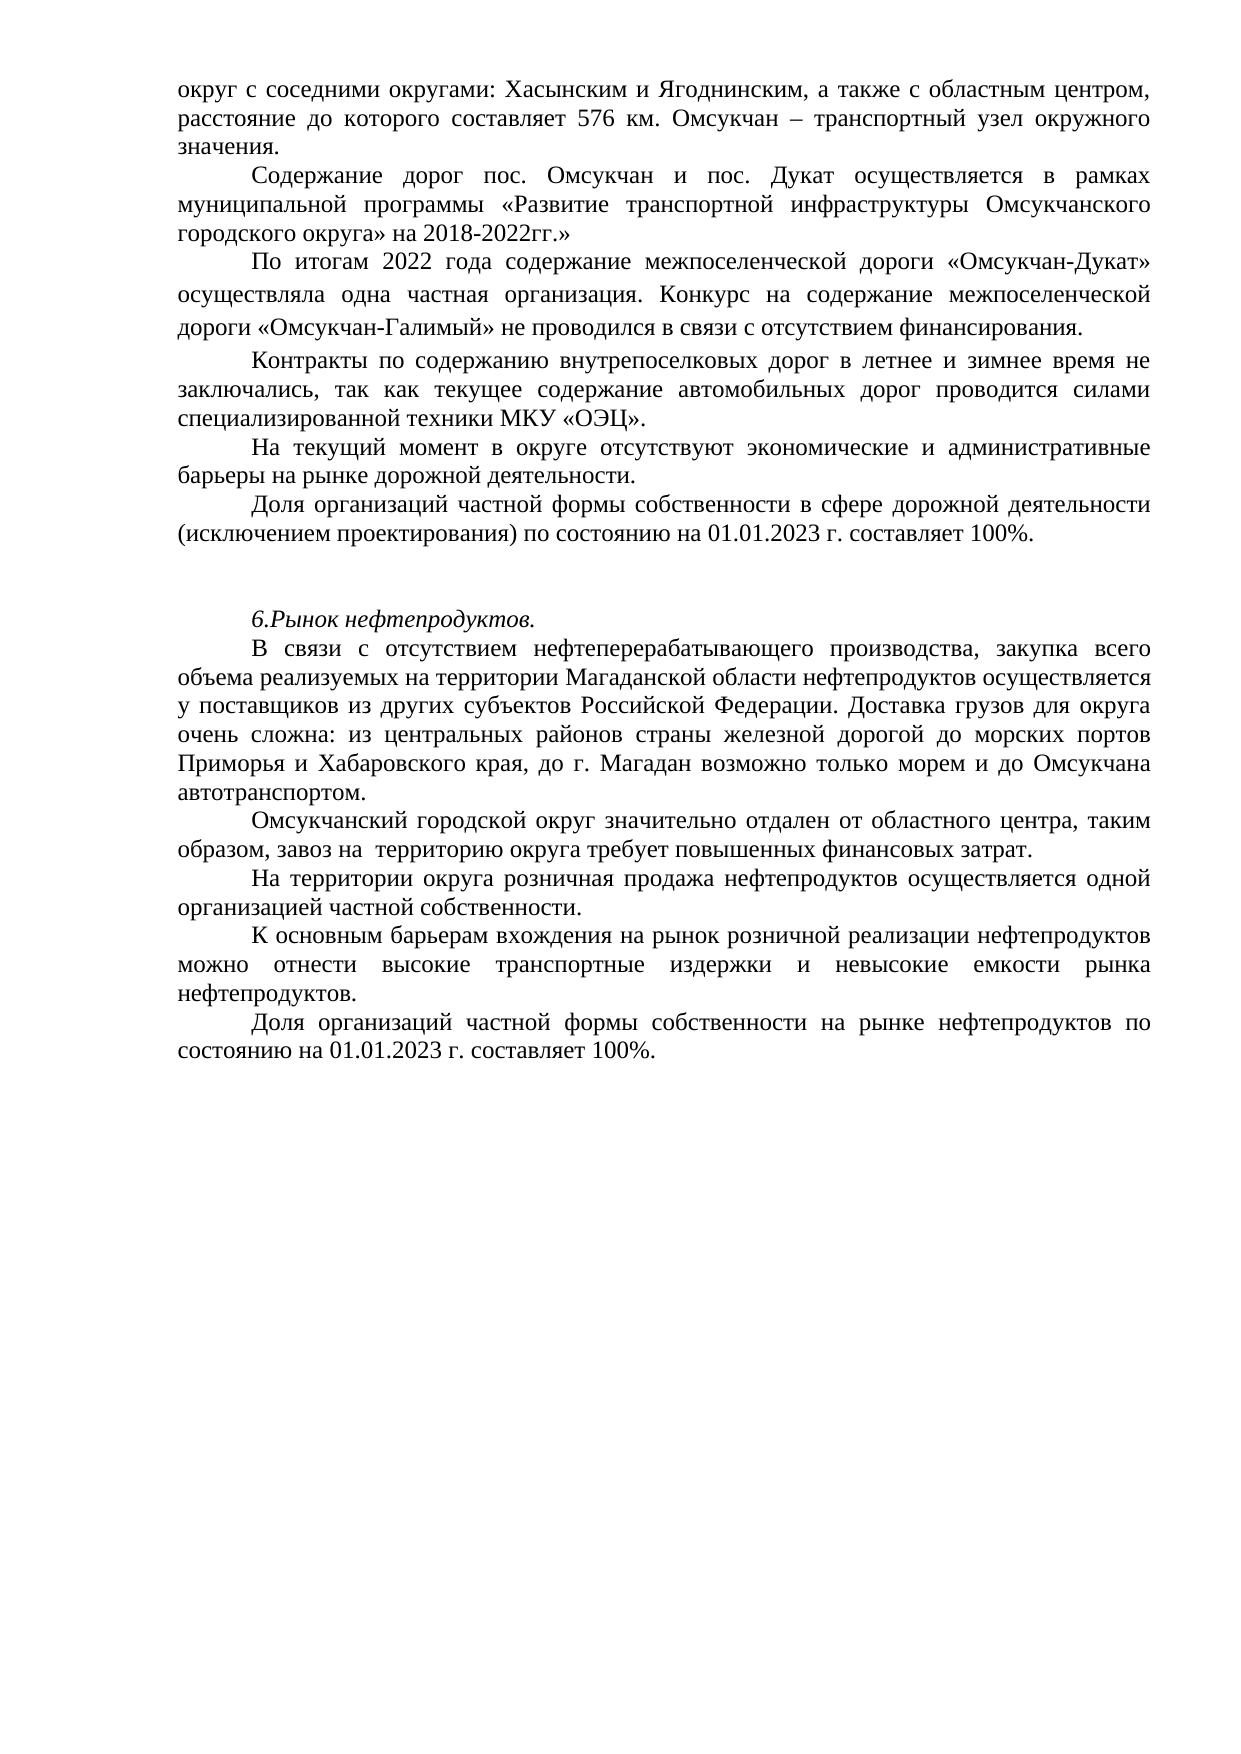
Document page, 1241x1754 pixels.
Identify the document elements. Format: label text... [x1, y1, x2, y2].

text Содержание дорог пос. Омсукчан и пос. Дукат осуществляется в рамках муниципальной программы «Развитие транспортной инфраструктуры Омсукчанского городского округа» на 2018-2022гг.» [177, 160, 1152, 246]
text В связи с отсутствием нефтеперерабатывающего производства, закупка всего объема реализуемых на территории Магаданской области нефтепродуктов осуществляется у поставщиков из других субъектов Российской Федерации. Доставка грузов для округа очень сложна: из центральных районов страны железной дорогой до морских портов Приморья и Хабаровского края, до г. Магадан возможно только морем и до Омсукчана автотранспортом. [177, 633, 1152, 805]
text По итогам 2022 года содержание межпоселенческой дороги «Омсукчан-Дукат» осуществляла одна частная организация. Конкурс на содержание межпоселенческой дороги «Омсукчан-Галимый» не проводился в связи с отсутствием финансирования. [177, 246, 1152, 341]
text К основным барьерам вхождения на рынок розничной реализации нефтепродуктов можно отнести высокие транспортные издержки и невысокие емкости рынка нефтепродуктов. [177, 920, 1152, 1007]
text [177, 74, 1152, 160]
text На территории округа розничная продажа нефтепродуктов осуществляется одной организацией частной собственности. [177, 863, 1152, 920]
text Доля организаций частной формы собственности в сфере дорожной деятельности (исключением проектирования) по состоянию на 01.01.2023 г. составляет 100%. [177, 489, 1152, 547]
text Омсукчанский городской округ значительно отдален от областного центра, таким образом, завоз на территорию округа требует повышенных финансовых затрат. [177, 805, 1152, 863]
text Контракты по содержанию внутрепоселковых дорог в летнее и зимнее время не заключались, так как текущее содержание автомобильных дорог проводится силами специализированной техники МКУ «ОЭЦ». [177, 345, 1152, 432]
text 6.Рынок нефтепродуктов. [177, 604, 1152, 633]
text Доля организаций частной формы собственности на рынке нефтепродуктов по состоянию на 01.01.2023 г. составляет 100%. [177, 1007, 1152, 1064]
text На текущий момент в округе отсутствуют экономические и административные барьеры на рынке дорожной деятельности. [177, 432, 1152, 489]
